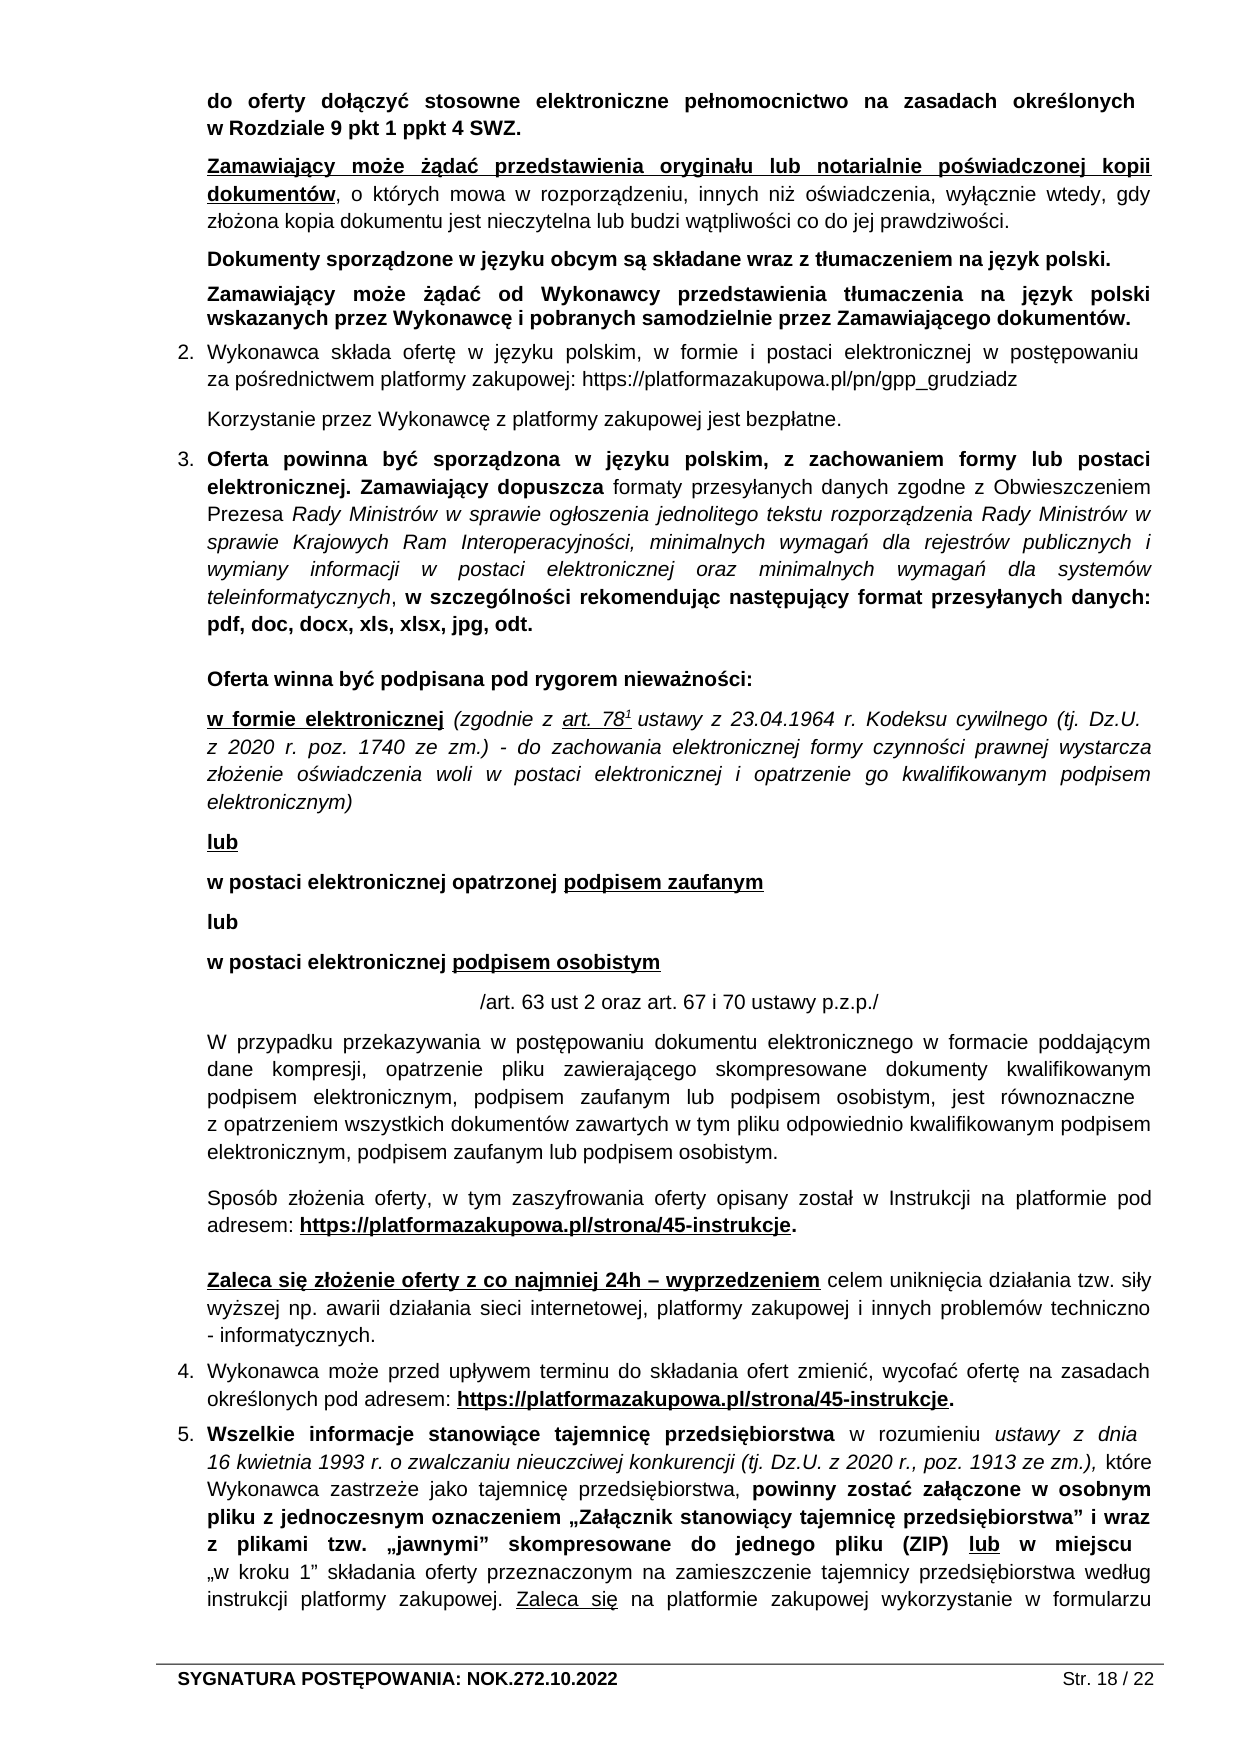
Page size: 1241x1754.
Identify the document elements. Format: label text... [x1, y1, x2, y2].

list w postaci elektronicznej podpisem osobistym [207, 950, 1152, 974]
list w formie elektronicznej (zgodnie z art. 781 ustawy z 23.04.1964 r. Kodeksu cywilnego (tj. Dz.U. z 2020 r. poz. 1740 ze zm.) - do zachowania elektronicznej formy czynności prawnej wystarcza złożenie oświadczenia woli w postaci elektronicznej i opatrzenie go kwalifikowanym podpisem elektronicznym) [207, 707, 1152, 814]
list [177, 1422, 1152, 1611]
text Korzystanie przez Wykonawcę z platformy zakupowej jest bezpłatne. [207, 407, 1152, 431]
list Sposób złożenia oferty, w tym zaszyfrowania oferty opisany został w Instrukcji na platformie pod adresem: https://platformazakupowa.pl/strona/45-instrukcje. [207, 1186, 1152, 1237]
list lub [207, 910, 1152, 934]
list Wykonawca składa ofertę w języku polskim, w formie i postaci elektronicznej w postępowaniu za pośrednictwem platformy zakupowej: https://platformazakupowa.pl/pn/gpp_grudziadz [177, 340, 1152, 391]
text W przypadku przekazywania w postępowaniu dokumentu elektronicznego w formacie poddającym dane kompresji, opatrzenie pliku zawierającego skompresowane dokumenty kwalifikowanym podpisem elektronicznym, podpisem zaufanym lub podpisem osobistym, jest równoznaczne z opatrzeniem wszystkich dokumentów zawartych w tym pliku odpowiednio kwalifikowanym podpisem elektronicznym, podpisem zaufanym lub podpisem osobistym. [207, 1030, 1152, 1164]
list Oferta winna być podpisana pod rygorem nieważności: [207, 667, 1152, 691]
text Dokumenty sporządzone w języku obcym są składane wraz z tłumaczeniem na język polski. [177, 247, 1152, 271]
list w postaci elektronicznej opatrzonej podpisem zaufanym [207, 870, 1152, 894]
list lub [207, 830, 1152, 854]
list /art. 63 ust 2 oraz art. 67 i 70 ustawy p.z.p./ [207, 990, 1152, 1014]
text Zamawiający może żądać przedstawienia oryginału lub notarialnie poświadczonej kopii dokumentów, o których mowa w rozporządzeniu, innych niż oświadczenia, wyłącznie wtedy, gdy złożona kopia dokumentu jest nieczytelna lub budzi wątpliwości co do jej prawdziwości. [207, 154, 1152, 175]
text Zamawiający może żądać od Wykonawcy przedstawienia tłumaczenia na język polski wskazanych przez Wykonawcę i pobranych samodzielnie przez Zamawiającego dokumentów. [207, 281, 1152, 329]
list Zaleca się złożenie oferty z co najmniej 24h – wyprzedzeniem celem uniknięcia działania tzw. siły wyższej np. awarii działania sieci internetowej, platformy zakupowej i innych problemów techniczno - informatycznych. [207, 1268, 1152, 1347]
list Oferta powinna być sporządzona w języku polskim, z zachowaniem formy lub postaci elektronicznej. Zamawiający dopuszcza formaty przesyłanych danych zgodne z Obwieszczeniem Prezesa Rady Ministrów w sprawie ogłoszenia jednolitego tekstu rozporządzenia Rady Ministrów w sprawie Krajowych Ram Interoperacyjności, minimalnych wymagań dla rejestrów publicznych i wymiany informacji w postaci elektronicznej oraz minimalnych wymagań dla systemów teleinformatycznych, w szczególności rekomendując następujący format przesyłanych danych: pdf, doc, docx, xls, xlsx, jpg, odt. [177, 447, 1152, 636]
list Wykonawca może przed upływem terminu do składania ofert zmienić, wycofać ofertę na zasadach określonych pod adresem: https://platformazakupowa.pl/strona/45-instrukcje. [177, 1359, 1152, 1411]
text Zamawiający może żądać przedstawienia oryginału lub notarialnie poświadczonej kopii dokumentów, o których mowa w rozporządzeniu, innych niż oświadczenia, wyłącznie wtedy, gdy złożona kopia dokumentu jest nieczytelna lub budzi wątpliwości co do jej prawdziwości. [207, 176, 1152, 233]
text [207, 89, 1152, 140]
